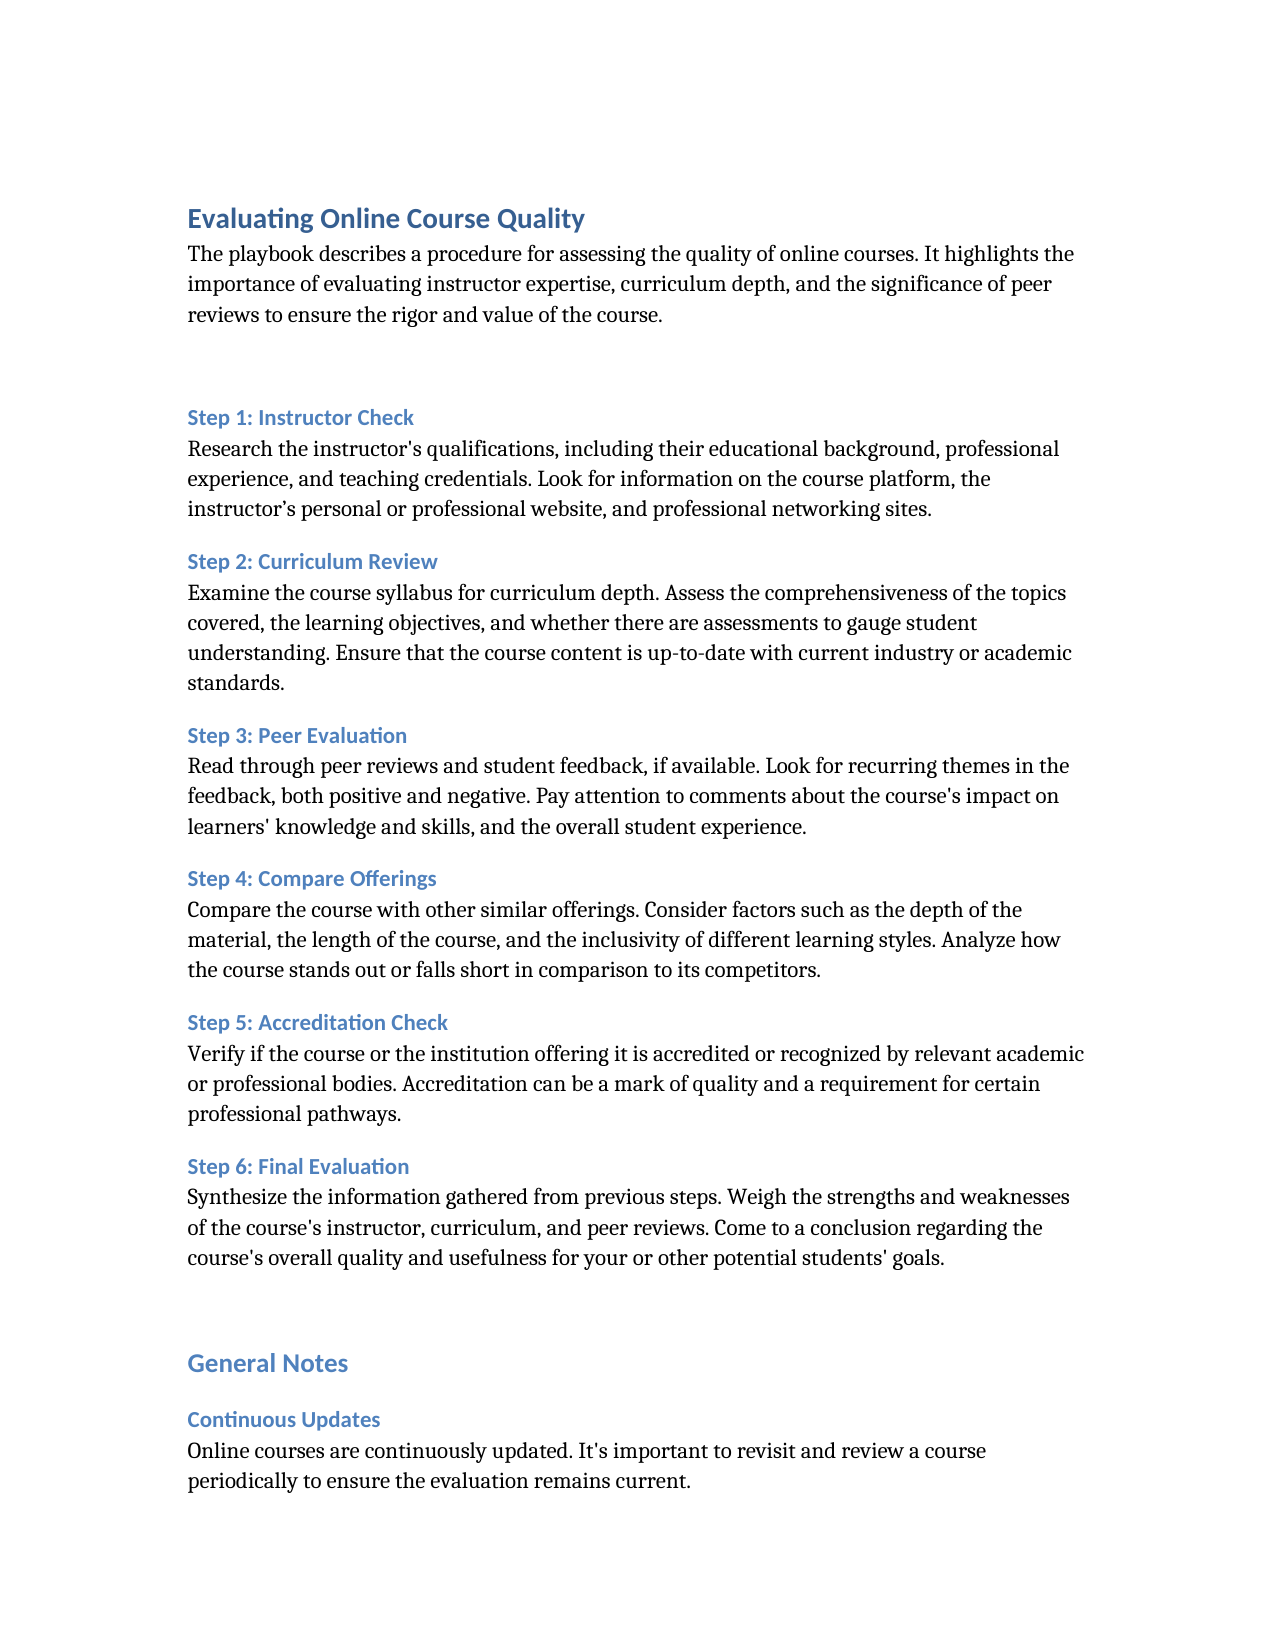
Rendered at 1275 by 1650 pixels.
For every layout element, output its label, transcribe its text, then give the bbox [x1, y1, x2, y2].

subtitle Continuous Updates [187, 1405, 1087, 1433]
subtitle Step 3: Peer Evaluation [187, 721, 1087, 749]
text Verify if the course or the institution offering it is accredited or recognized by relevant academic or professional bodies. Accreditation can be a mark of quality and a requirement for certain professional pathways. [187, 1040, 1087, 1127]
text The playbook describes a procedure for assessing the quality of online courses. It highlights the importance of evaluating instructor expertise, curriculum depth, and the significance of peer reviews to ensure the rigor and value of the course. [187, 241, 1087, 328]
subtitle Step 6: Final Evaluation [187, 1152, 1087, 1180]
text Research the instructor's qualifications, including their educational background, professional experience, and teaching credentials. Look for information on the course platform, the instructor’s personal or professional website, and professional networking sites. [187, 436, 1087, 522]
text Read through peer reviews and student feedback, if available. Look for recurring themes in the feedback, both positive and negative. Pay attention to comments about the course's impact on learners' knowledge and skills, and the overall student experience. [187, 753, 1087, 840]
subtitle Step 1: Instructor Check [187, 403, 1087, 431]
subtitle General Notes [187, 1347, 1087, 1379]
subtitle Step 5: Accreditation Check [187, 1008, 1087, 1036]
text Online courses are continuously updated. It's important to revisit and review a course periodically to ensure the evaluation remains current. [187, 1437, 1087, 1494]
subtitle Step 2: Curriculum Review [187, 547, 1087, 575]
subtitle Step 4: Compare Offerings [187, 864, 1087, 893]
text Synthesize the information gathered from previous steps. Weigh the strengths and weaknesses of the course's instructor, curriculum, and peer reviews. Come to a conclusion regarding the course's overall quality and usefulness for your or other potential students' goals. [187, 1184, 1087, 1271]
text Compare the course with other similar offerings. Consider factors such as the depth of the material, the length of the course, and the inclusivity of different learning styles. Analyze how the course stands out or falls short in comparison to its competitors. [187, 897, 1087, 983]
text Examine the course syllabus for curriculum depth. Assess the comprehensiveness of the topics covered, the learning objectives, and whether there are assessments to gauge student understanding. Ensure that the course content is up-to-date with current industry or academic standards. [187, 579, 1087, 696]
subtitle Evaluating Online Course Quality [187, 200, 1087, 236]
